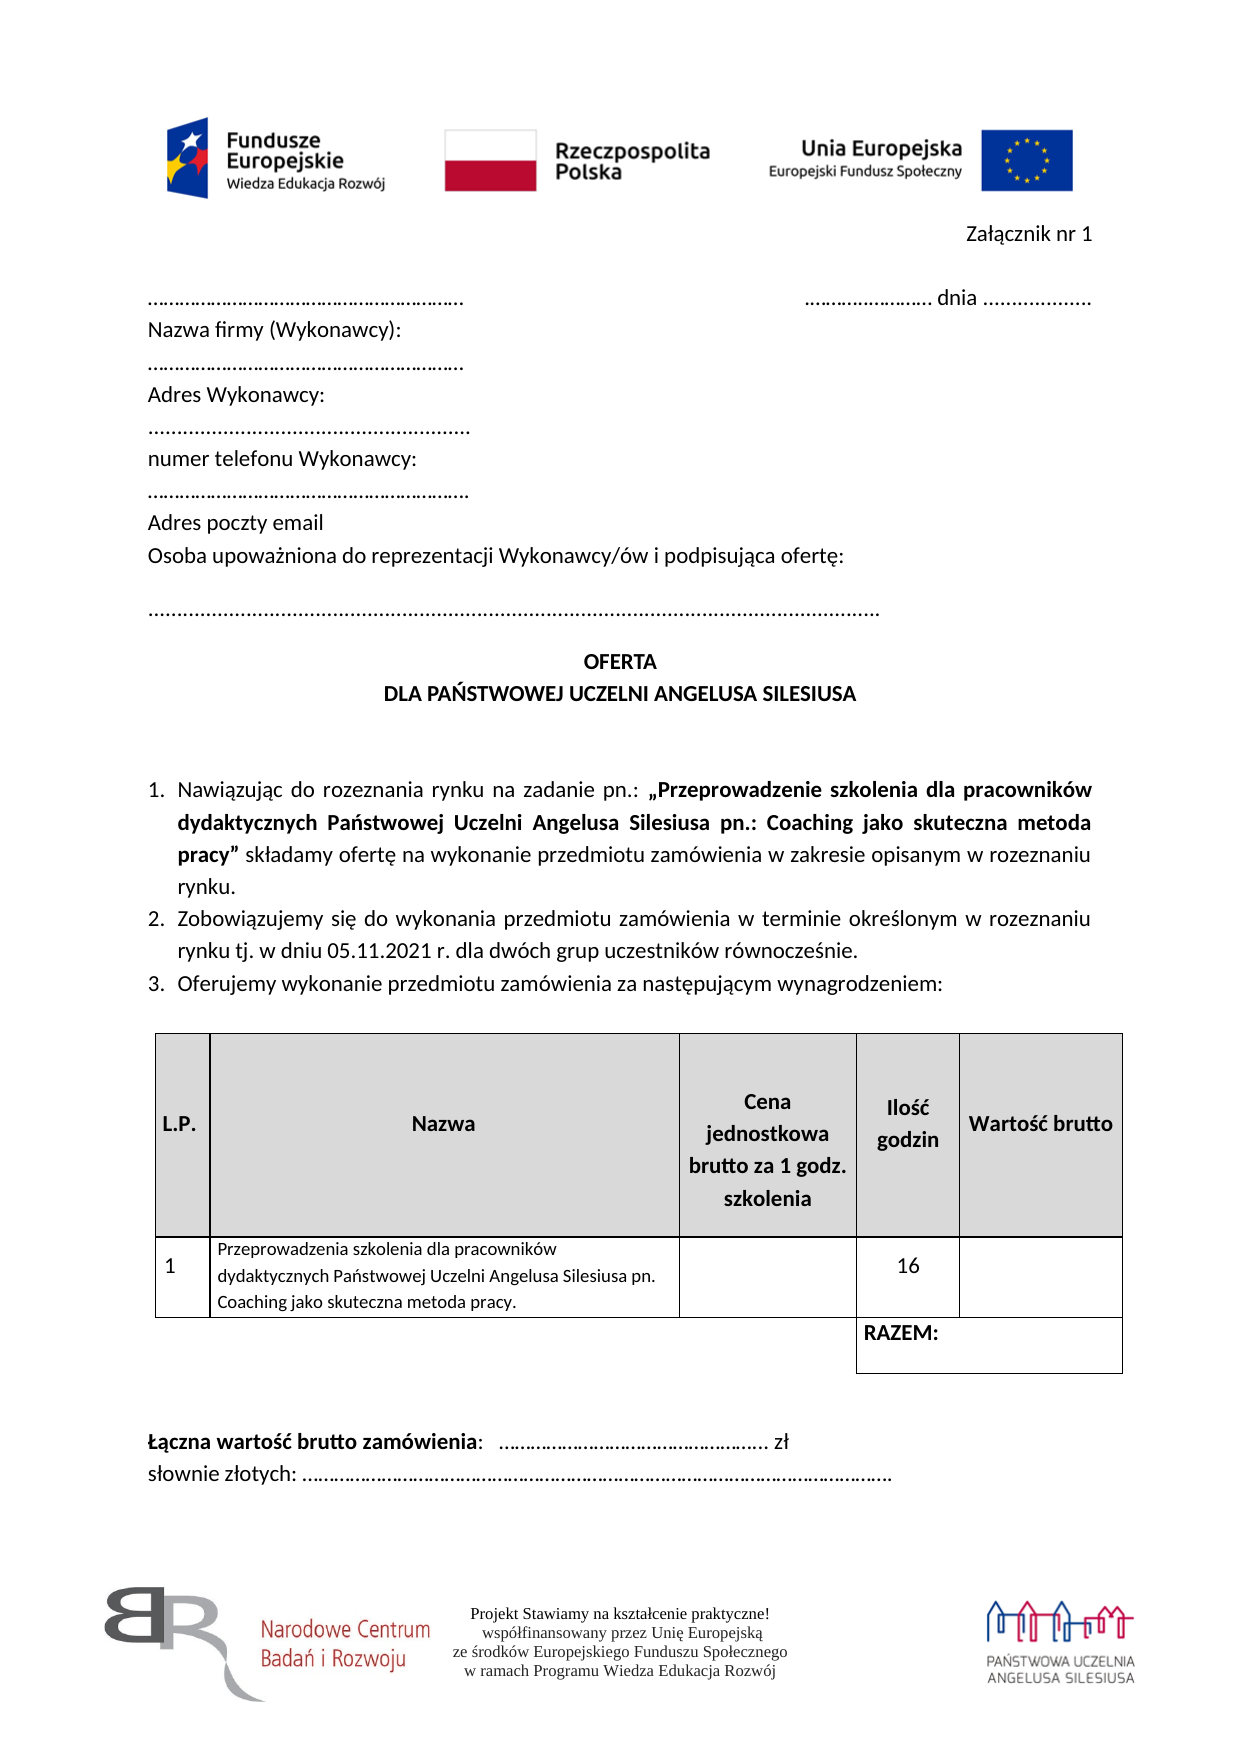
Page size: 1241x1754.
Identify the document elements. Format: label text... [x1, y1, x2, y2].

list Nawiązując do rozeznania rynku na zadanie pn.: „Przeprowadzenie szkolenia dla pracowników dydaktycznych Państwowej Uczelni Angelusa Silesiusa pn.: Coaching jako skuteczna metoda pracy” składamy ofertę na wykonanie przedmiotu zamówienia w zakresie opisanym w rozeznaniu rynku. [148, 776, 1093, 900]
table_cell 1 [156, 1238, 209, 1317]
list Oferujemy wykonanie przedmiotu zamówienia za następującym wynagrodzeniem: [148, 969, 1093, 997]
text słownie złotych: …………………………………………………………………………………………………. [148, 1459, 1093, 1487]
subtitle OFERTA [148, 647, 1093, 675]
text ........................................................ [148, 412, 1093, 440]
text Osoba upoważniona do reprezentacji Wykonawcy/ów i podpisująca ofertę: [148, 541, 1102, 569]
table_header Nazwa [211, 1034, 679, 1236]
table_header Wartość brutto [960, 1034, 1122, 1236]
picture [104, 1587, 431, 1702]
text …………………………………………………… [148, 348, 1093, 376]
table_cell [960, 1238, 1122, 1317]
picture [147, 97, 1093, 219]
text ............................................................................................................................... [148, 594, 1102, 622]
text Załącznik nr 1 [148, 219, 1093, 247]
text …………………………………………………… .………..………… dnia ................... [148, 283, 1093, 311]
subtitle DLA PAŃSTWOWEJ UCZELNI ANGELUSA SILESIUSA [148, 679, 1093, 707]
text Adres poczty email [148, 508, 1093, 537]
table_header Cena jednostkowa brutto za 1 godz. szkolenia [680, 1034, 856, 1236]
list Łączna wartość brutto zamówienia: …………………………………………... zł [148, 1427, 1093, 1455]
picture [970, 1582, 1152, 1699]
text Nazwa firmy (Wykonawcy): [148, 315, 1093, 343]
table_cell RAZEM: [857, 1318, 1122, 1373]
table_header Ilość godzin [857, 1034, 959, 1236]
text Adres Wykonawcy: [148, 380, 1093, 408]
table_header L.P. [156, 1034, 209, 1236]
table_cell Przeprowadzenia szkolenia dla pracowników dydaktycznych Państwowej Uczelni Angelusa Silesiusa pn. Coaching jako skuteczna metoda pracy. [211, 1238, 679, 1317]
text numer telefonu Wykonawcy: [148, 444, 1093, 472]
list Zobowiązujemy się do wykonania przedmiotu zamówienia w terminie określonym w rozeznaniu rynku tj. w dniu 05.11.2021 r. dla dwóch grup uczestników równocześnie. [148, 904, 1093, 964]
table_cell 16 [857, 1238, 959, 1317]
table_cell [680, 1238, 856, 1317]
text ……………………………………………………. [148, 476, 1093, 504]
